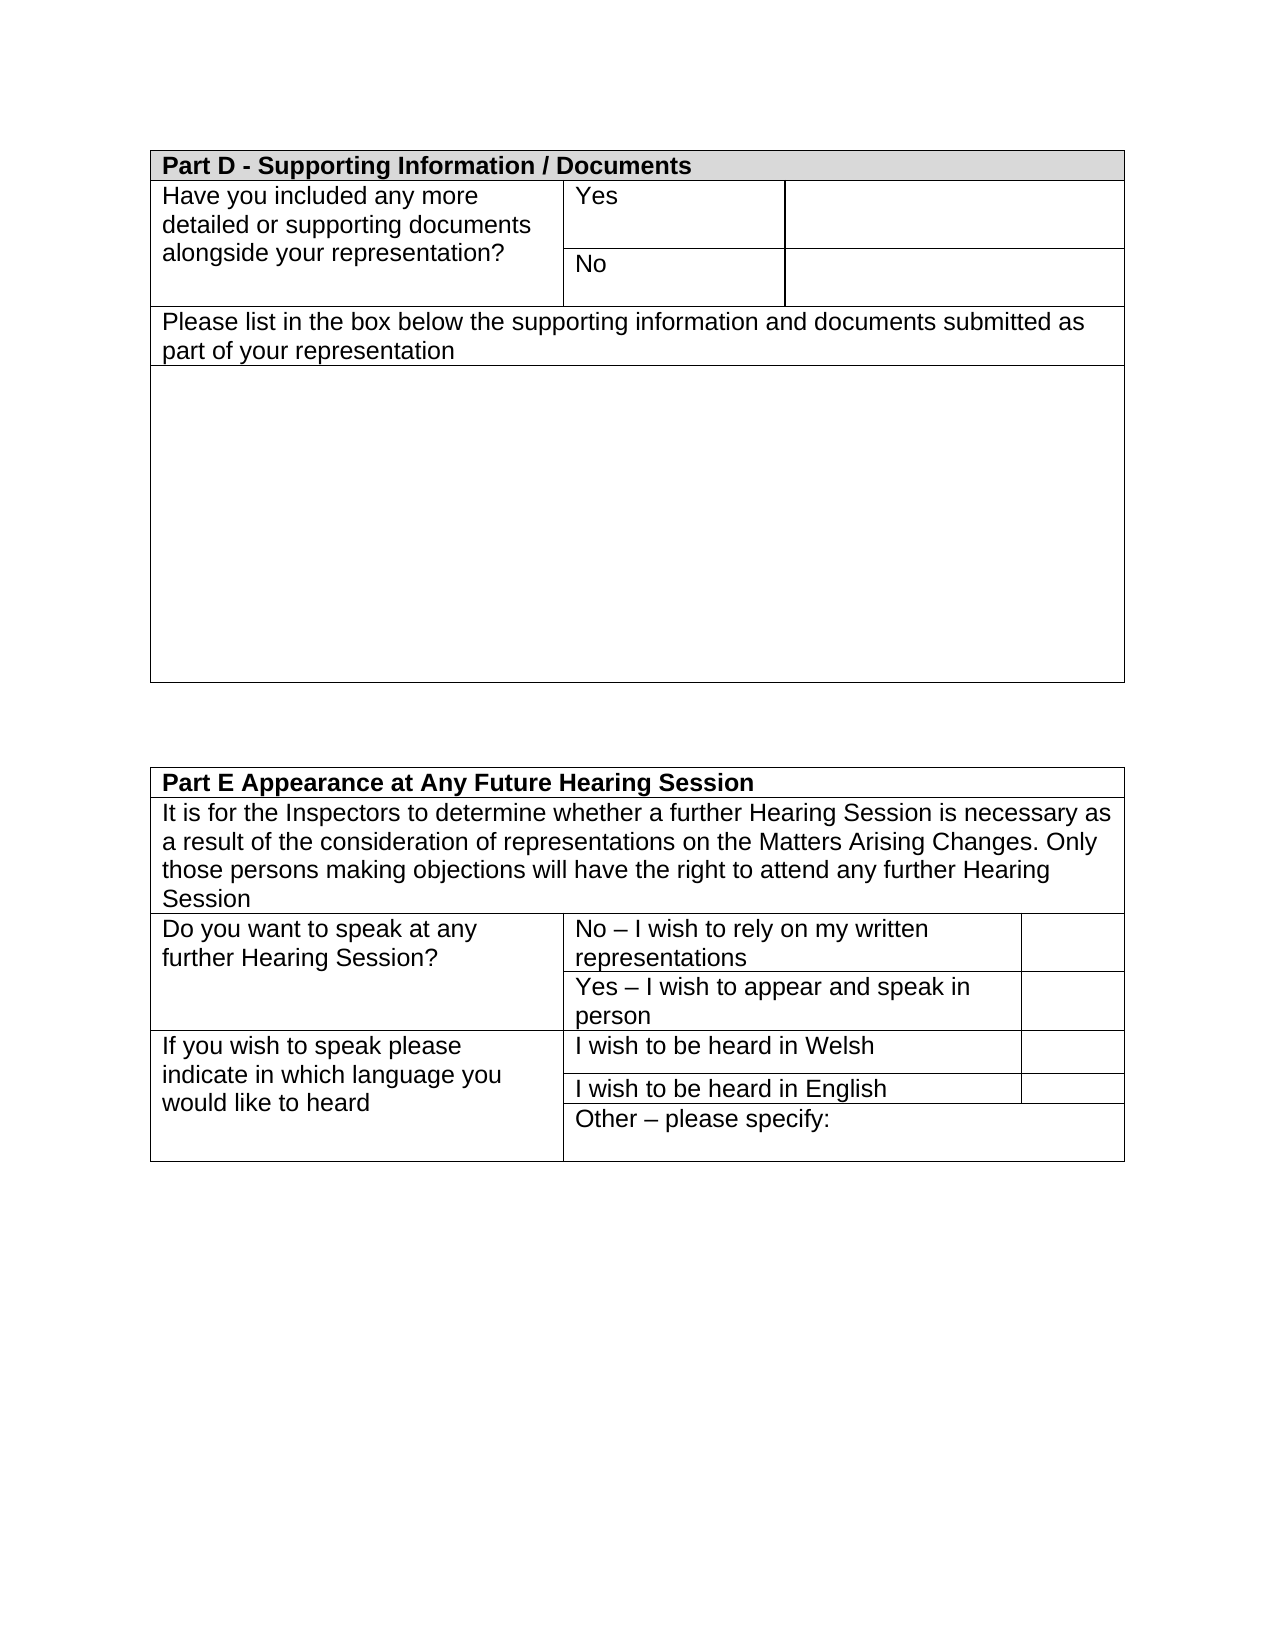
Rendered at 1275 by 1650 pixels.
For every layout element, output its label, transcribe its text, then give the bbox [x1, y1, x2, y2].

table_cell Have you included any more detailed or supporting documents alongside your representation? [151, 181, 563, 306]
table_header Part E Appearance at Any Future Hearing Session [151, 768, 1124, 797]
table_cell [1022, 1074, 1124, 1103]
table_cell [151, 366, 1124, 682]
table_cell [1022, 914, 1124, 971]
table_cell Do you want to speak at any further Hearing Session? [151, 914, 563, 1030]
table_cell No [564, 249, 784, 306]
table_cell If you wish to speak please indicate in which language you would like to heard [151, 1031, 563, 1161]
table_cell Yes – I wish to appear and speak in person [564, 972, 1021, 1030]
table_cell [786, 181, 1124, 247]
table_header Part D - Supporting Information / Documents [151, 151, 1124, 180]
table_cell It is for the Inspectors to determine whether a further Hearing Session is necessary as a result of the consideration of representations on the Matters Arising Changes. Only those persons making objections will have the right to attend any further Hearing Session [151, 798, 1124, 913]
table_cell [1022, 972, 1124, 1030]
table_cell Yes [564, 181, 784, 247]
table_cell Please list in the box below the supporting information and documents submitted as part of your representation [151, 307, 1124, 364]
table_cell I wish to be heard in English [564, 1074, 1021, 1103]
table_cell Other – please specify: [564, 1104, 1124, 1161]
table_cell No – I wish to rely on my written representations [564, 914, 1021, 971]
table_cell I wish to be heard in Welsh [564, 1031, 1021, 1073]
table_cell [786, 249, 1124, 306]
table_cell [1022, 1031, 1124, 1073]
